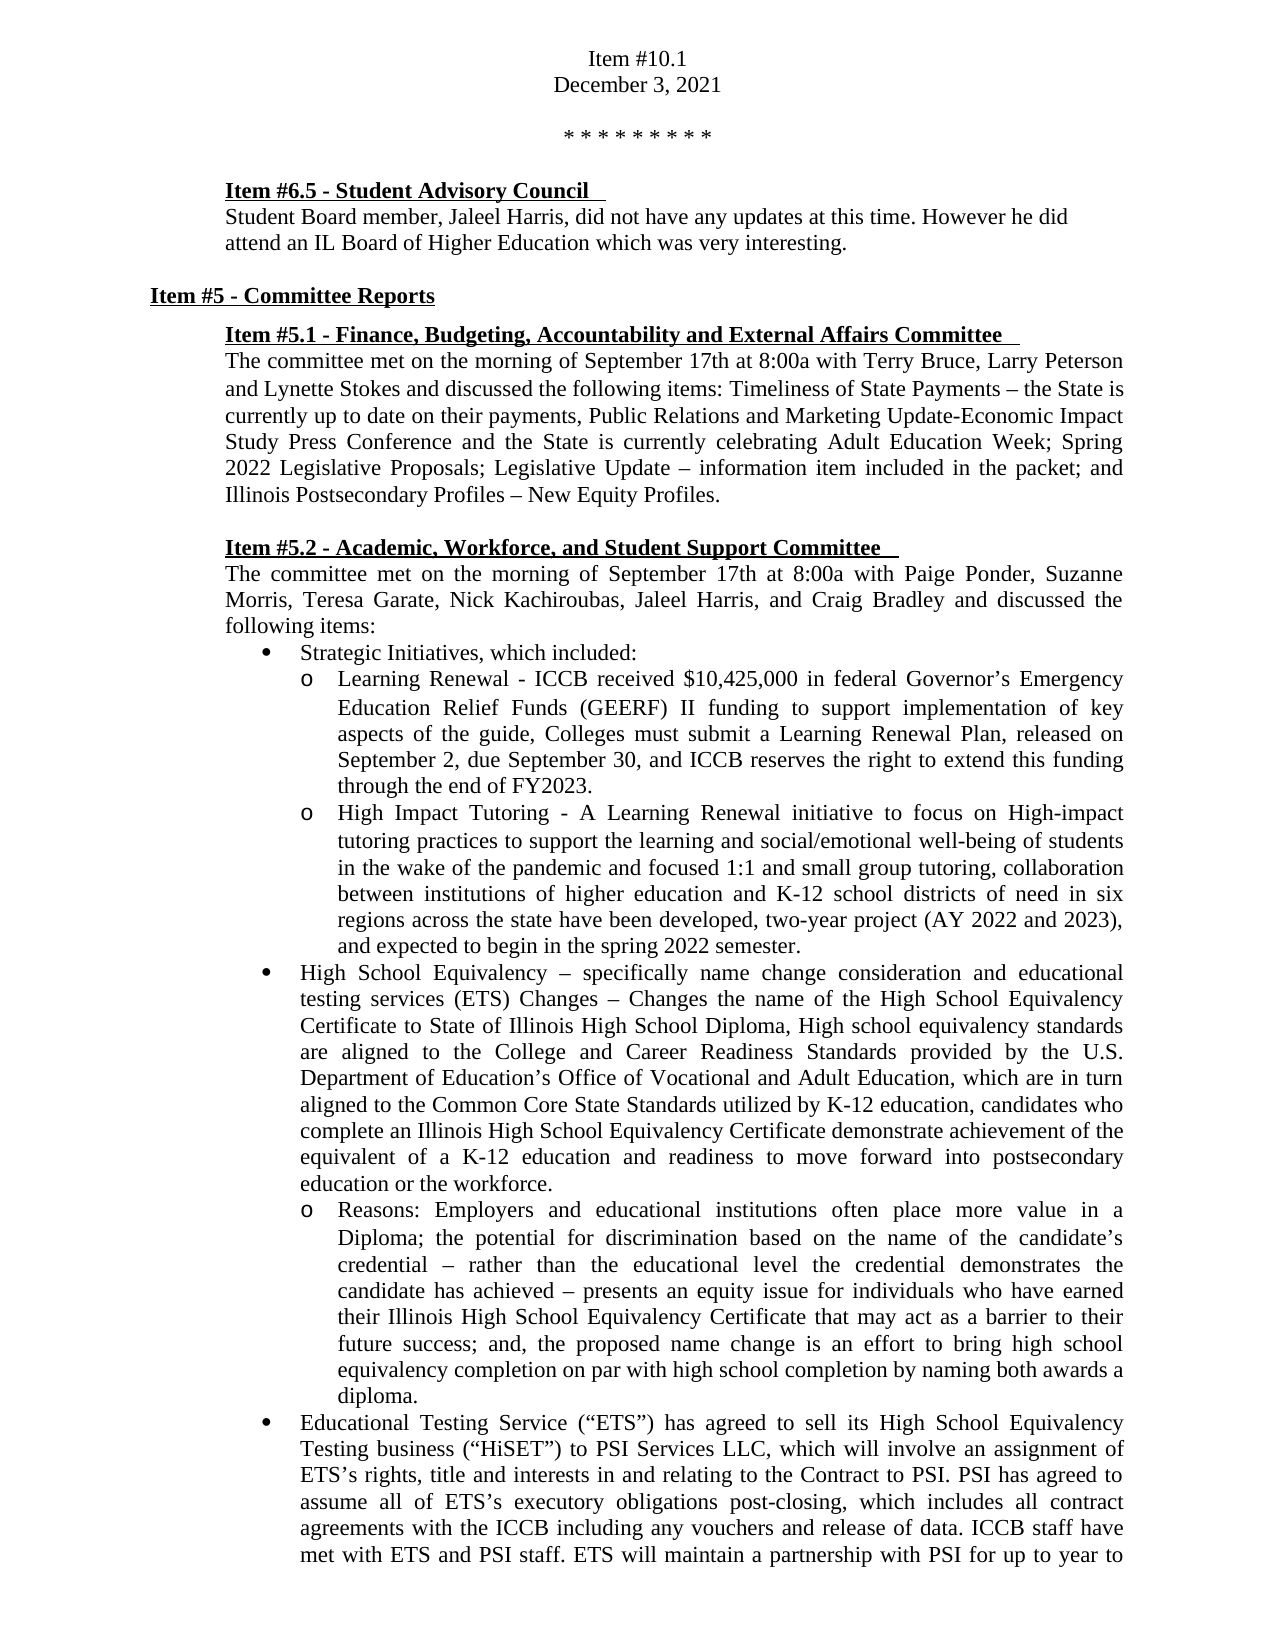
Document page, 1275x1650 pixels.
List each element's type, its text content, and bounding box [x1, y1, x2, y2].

text Student Board member, Jaleel Harris, did not have any updates at this time. However he did attend an IL Board of Higher Education which was very interesting. [225, 203, 1125, 256]
text Item #5.2 - Academic, Workforce, and Student Support Committee [150, 533, 1125, 560]
text Item #5.1 - Finance, Budgeting, Accountability and External Affairs Committee [150, 321, 1125, 347]
list High School Equivalency – specifically name change consideration and educational testing services (ETS) Changes – Changes the name of the High School Equivalency Certificate to State of Illinois High School Diploma, High school equivalency standards are aligned to the College and Career Readiness Standards provided by the U.S. Department of Education’s Office of Vocational and Adult Education, which are in turn aligned to the Common Core State Standards utilized by K-12 education, candidates who complete an Illinois High School Equivalency Certificate demonstrate achievement of the equivalent of a K-12 education and readiness to move forward into postsecondary education or the workforce. [262, 959, 1125, 1196]
list Strategic Initiatives, which included: [262, 639, 1125, 665]
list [262, 1409, 1125, 1567]
list Learning Renewal - ICCB received $10,425,000 in federal Governor’s Emergency Education Relief Funds (GEERF) II funding to support implementation of key aspects of the guide, Colleges must submit a Learning Renewal Plan, released on September 2, due September 30, and ICCB reserves the right to extend this funding through the end of FY2023. [300, 665, 1125, 799]
list Reasons: Employers and educational institutions often place more value in a Diploma; the potential for discrimination based on the name of the candidate’s credential – rather than the educational level the credential demonstrates the candidate has achieved – presents an equity issue for individuals who have earned their Illinois High School Equivalency Certificate that may act as a barrier to their future success; and, the proposed name change is an effort to bring high school equivalency completion on par with high school completion by naming both awards a diploma. [300, 1196, 1125, 1409]
text Item #5 - Committee Reports [150, 282, 1125, 308]
text * * * * * * * * * [150, 124, 1125, 150]
text The committee met on the morning of September 17th at 8:00a with Terry Bruce, Larry Peterson and Lynette Stokes and discussed the following items: Timeliness of State Payments – the State is currently up to date on their payments, Public Relations and Marketing Update-Economic Impact Study Press Conference and the State is currently celebrating Adult Education Week; Spring 2022 Legislative Proposals; Legislative Update – information item included in the packet; and Illinois Postsecondary Profiles – New Equity Profiles. [225, 347, 1125, 507]
text The committee met on the morning of September 17th at 8:00a with Paige Ponder, Suzanne Morris, Teresa Garate, Nick Kachiroubas, Jaleel Harris, and Craig Bradley and discussed the following items: [225, 560, 1125, 639]
list High Impact Tutoring - A Learning Renewal initiative to focus on High-impact tutoring practices to support the learning and social/emotional well-being of students in the wake of the pandemic and focused 1:1 and small group tutoring, collaboration between institutions of higher education and K-12 school districts of need in six regions across the state have been developed, two-year project (AY 2022 and 2023), and expected to begin in the spring 2022 semester. [300, 799, 1125, 959]
text Item #6.5 - Student Advisory Council [150, 177, 1125, 203]
